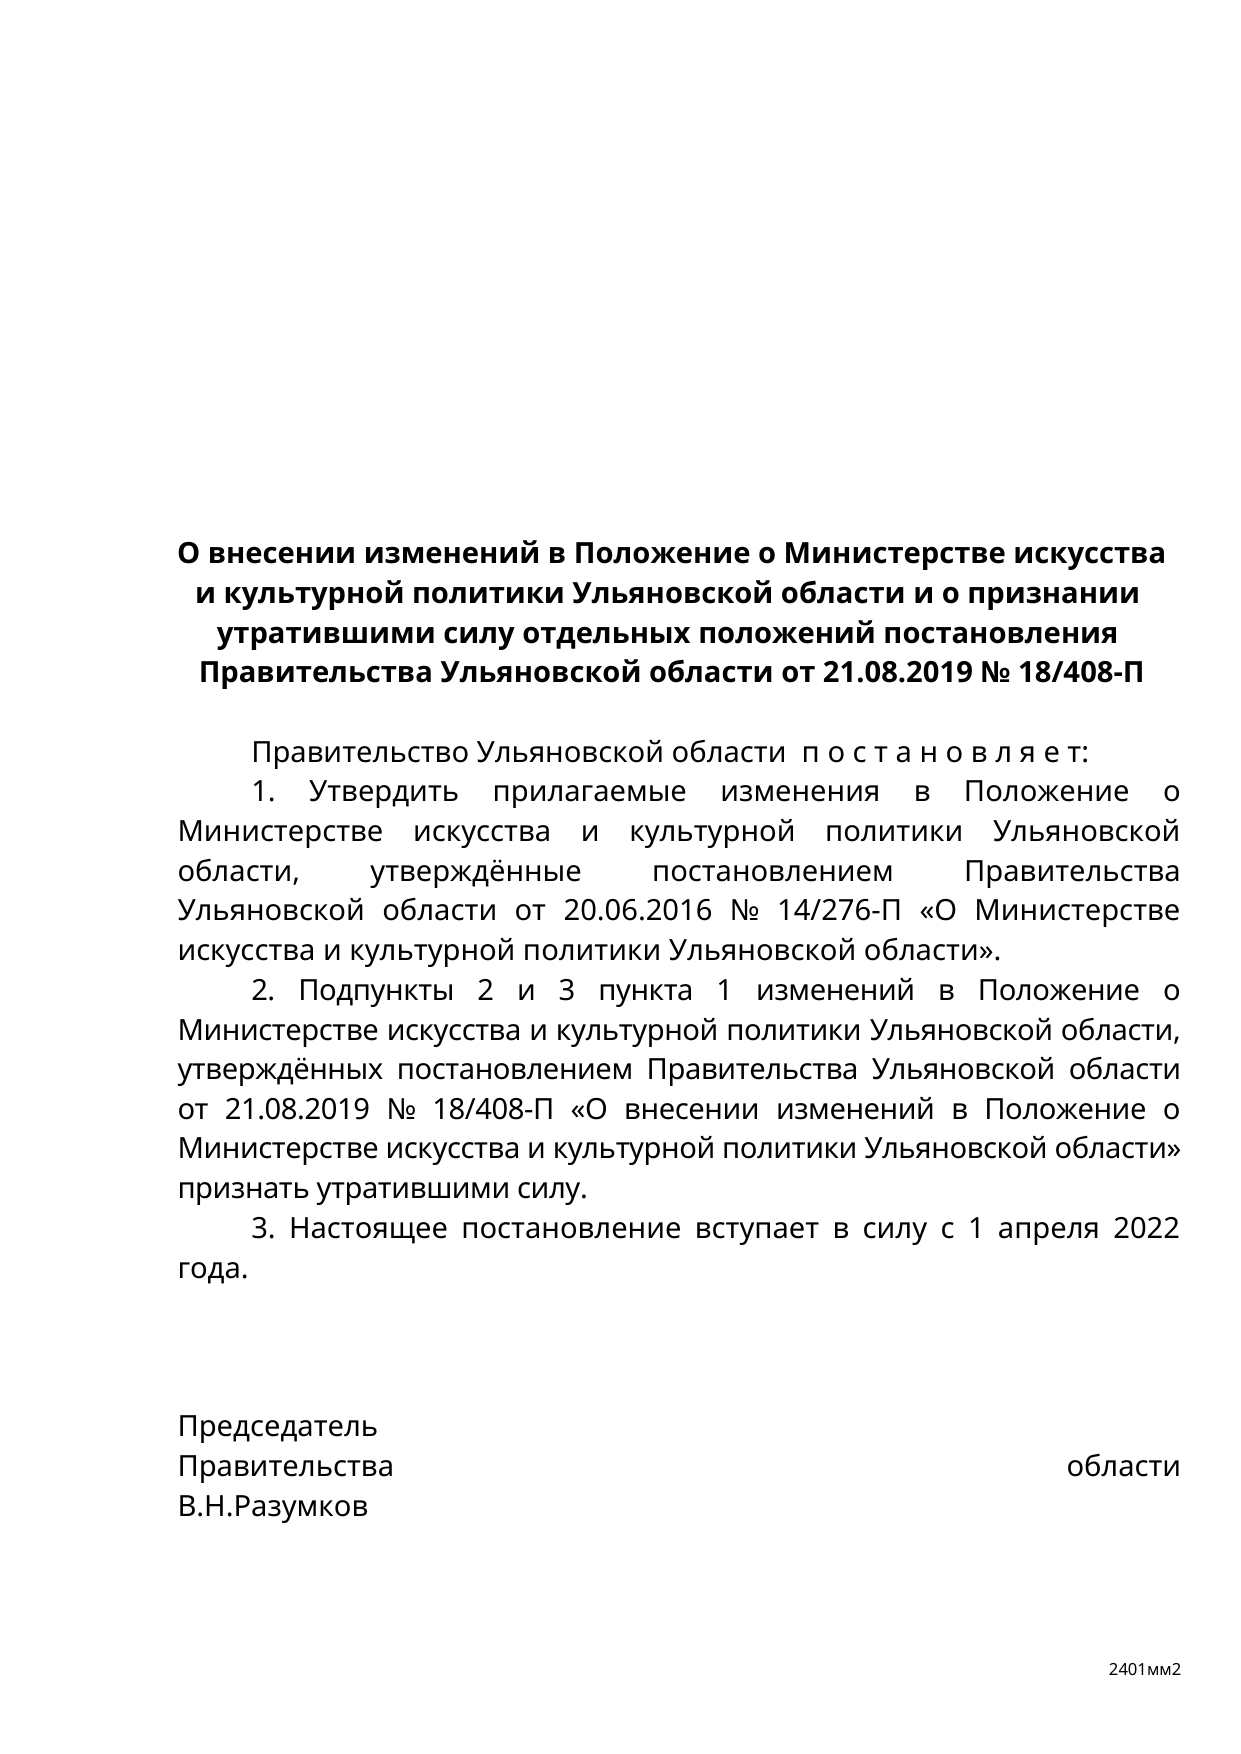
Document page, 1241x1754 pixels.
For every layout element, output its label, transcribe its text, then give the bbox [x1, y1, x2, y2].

text 1. Утвердить прилагаемые изменения в Положение о Министерстве искусства и культурной политики Ульяновской области, утверждённые постановлением Правительства Ульяновской области от 20.06.2016 № 14/276-П «О Министерстве искусства и культурной политики Ульяновской области». [177, 771, 1181, 969]
text 3. Настоящее постановление вступает в силу с 1 апреля 2022 года. [177, 1207, 1181, 1287]
text Правительства области В.Н.Разумков [177, 1445, 1181, 1525]
text 2. Подпункты 2 и 3 пункта 1 изменений в Положение о Министерстве искусства и культурной политики Ульяновской области, утверждённых постановлением Правительства Ульяновской области от 21.08.2019 № 18/408-П «О внесении изменений в Положение о Министерстве искусства и культурной политики Ульяновской области» признать утратившими силу. [177, 969, 1181, 1207]
text Правительство Ульяновской области п о с т а н о в л я е т: [177, 731, 1181, 771]
subtitle и культурной политики Ульяновской области и о признании утратившими силу отдельных положений постановления Правительства Ульяновской области от 21.08.2019 № 18/408-П [162, 572, 1181, 691]
text Председатель [177, 1406, 1181, 1445]
subtitle О внесении изменений в Положение о Министерстве искусства [162, 532, 1181, 572]
